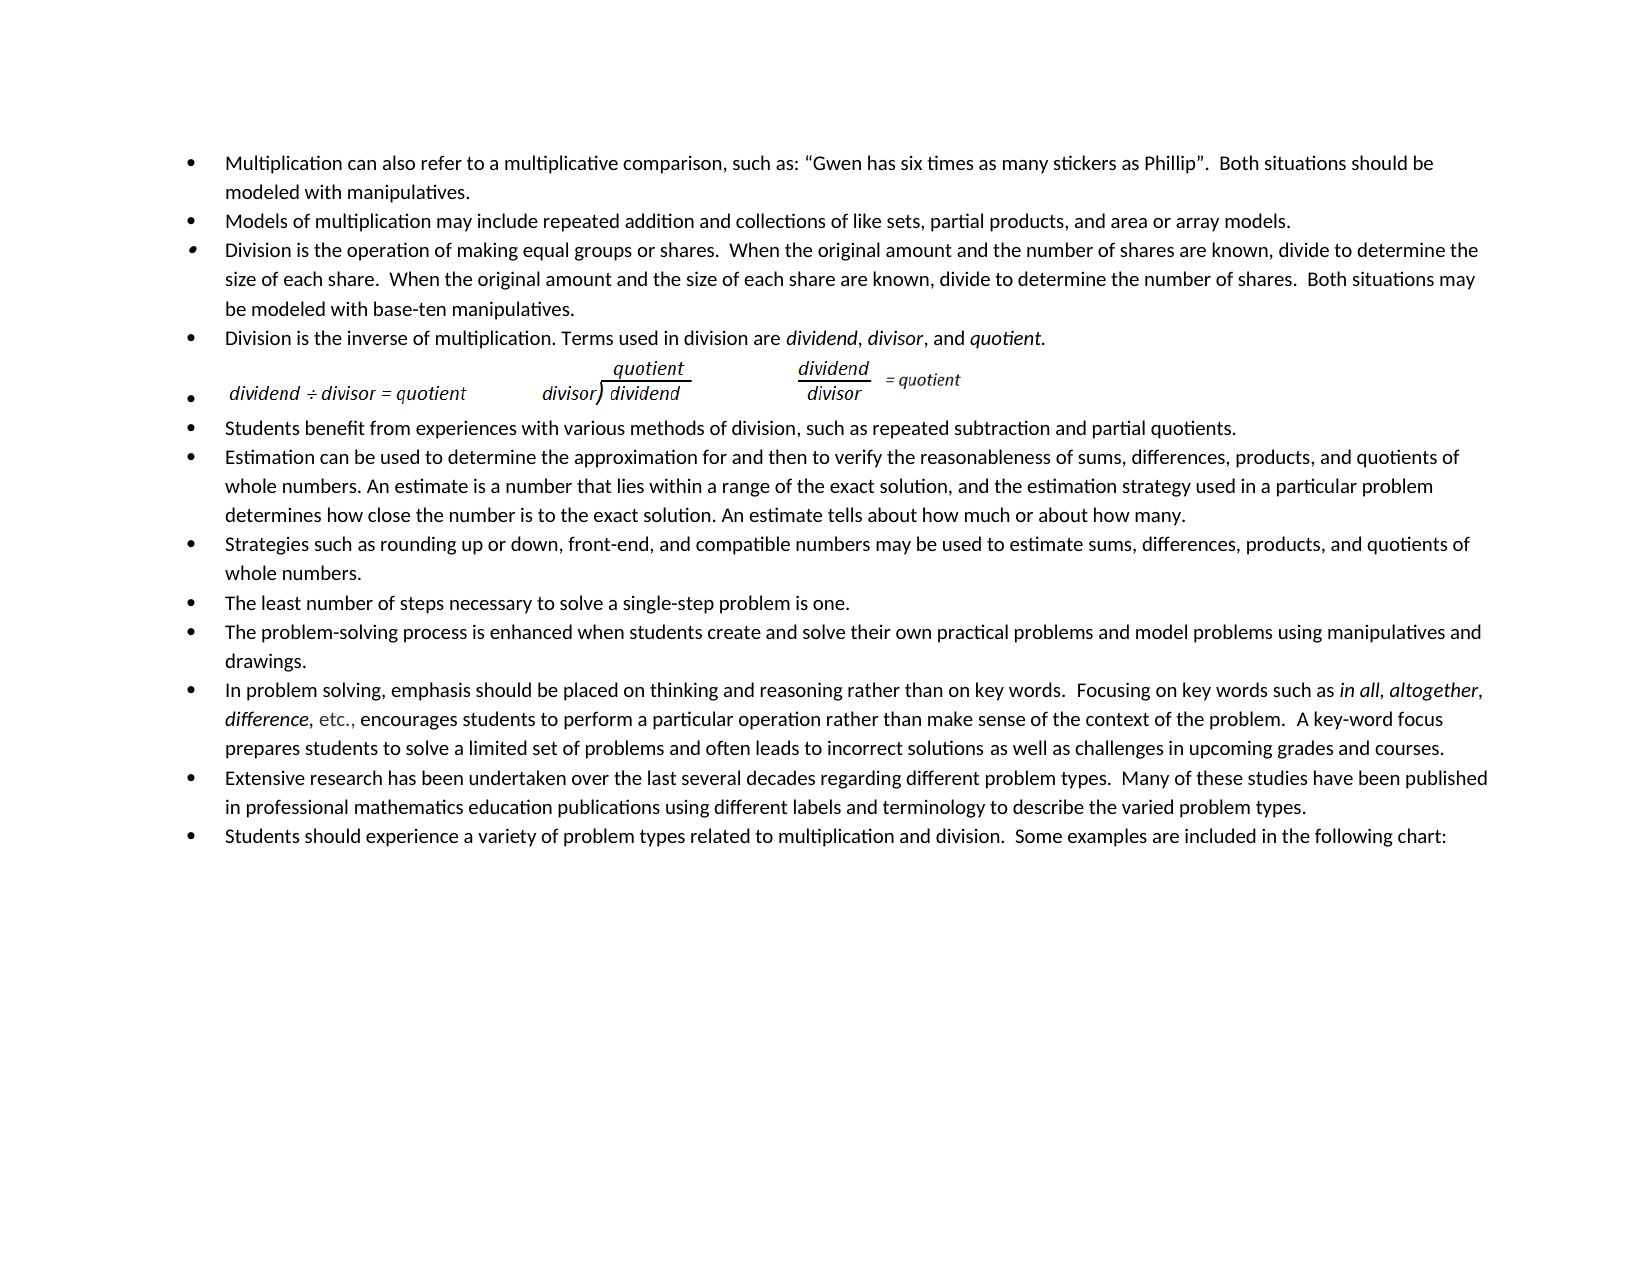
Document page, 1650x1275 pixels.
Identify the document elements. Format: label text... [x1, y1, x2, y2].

list Extensive research has been undertaken over the last several decades regarding different problem types. Many of these studies have been published in professional mathematics education publications using different labels and terminology to describe the varied problem types. [187, 765, 1500, 819]
list Estimation can be used to determine the approximation for and then to verify the reasonableness of sums, differences, products, and quotients of whole numbers. An estimate is a number that lies within a range of the exact solution, and the estimation strategy used in a particular problem determines how close the number is to the exact solution. An estimate tells about how much or about how many. [187, 444, 1500, 528]
list The least number of steps necessary to solve a single-step problem is one. [187, 590, 1500, 615]
list The problem-solving process is enhanced when students create and solve their own practical problems and model problems using manipulatives and drawings. [187, 619, 1500, 673]
list Division is the operation of making equal groups or shares. When the original amount and the number of shares are known, divide to determine the size of each share. When the original amount and the size of each share are known, divide to determine the number of shares. Both situations may be modeled with base-ten manipulatives. [187, 237, 1500, 321]
list Multiplication can also refer to a multiplicative comparison, such as: “Gwen has six times as many stickers as Phillip”. Both situations should be modeled with manipulatives. [187, 150, 1500, 204]
list Students should experience a variety of problem types related to multiplication and division. Some examples are included in the following chart: [187, 823, 1500, 848]
list In problem solving, emphasis should be placed on thinking and reasoning rather than on key words. Focusing on key words such as in all, altogether, difference, etc., encourages students to perform a particular operation rather than make sense of the context of the problem. A key-word focus prepares students to solve a limited set of problems and often leads to incorrect solutions as well as challenges in upcoming grades and courses. [187, 677, 1500, 761]
list Models of multiplication may include repeated addition and collections of like sets, partial products, and area or array models. [187, 208, 1500, 234]
picture [225, 354, 969, 407]
list Division is the inverse of multiplication. Terms used in division are dividend, divisor, and quotient. [187, 325, 1500, 350]
list Strategies such as rounding up or down, front-end, and compatible numbers may be used to estimate sums, differences, products, and quotients of whole numbers. [187, 531, 1500, 586]
list Students benefit from experiences with various methods of division, such as repeated subtraction and partial quotients. [187, 415, 1500, 440]
